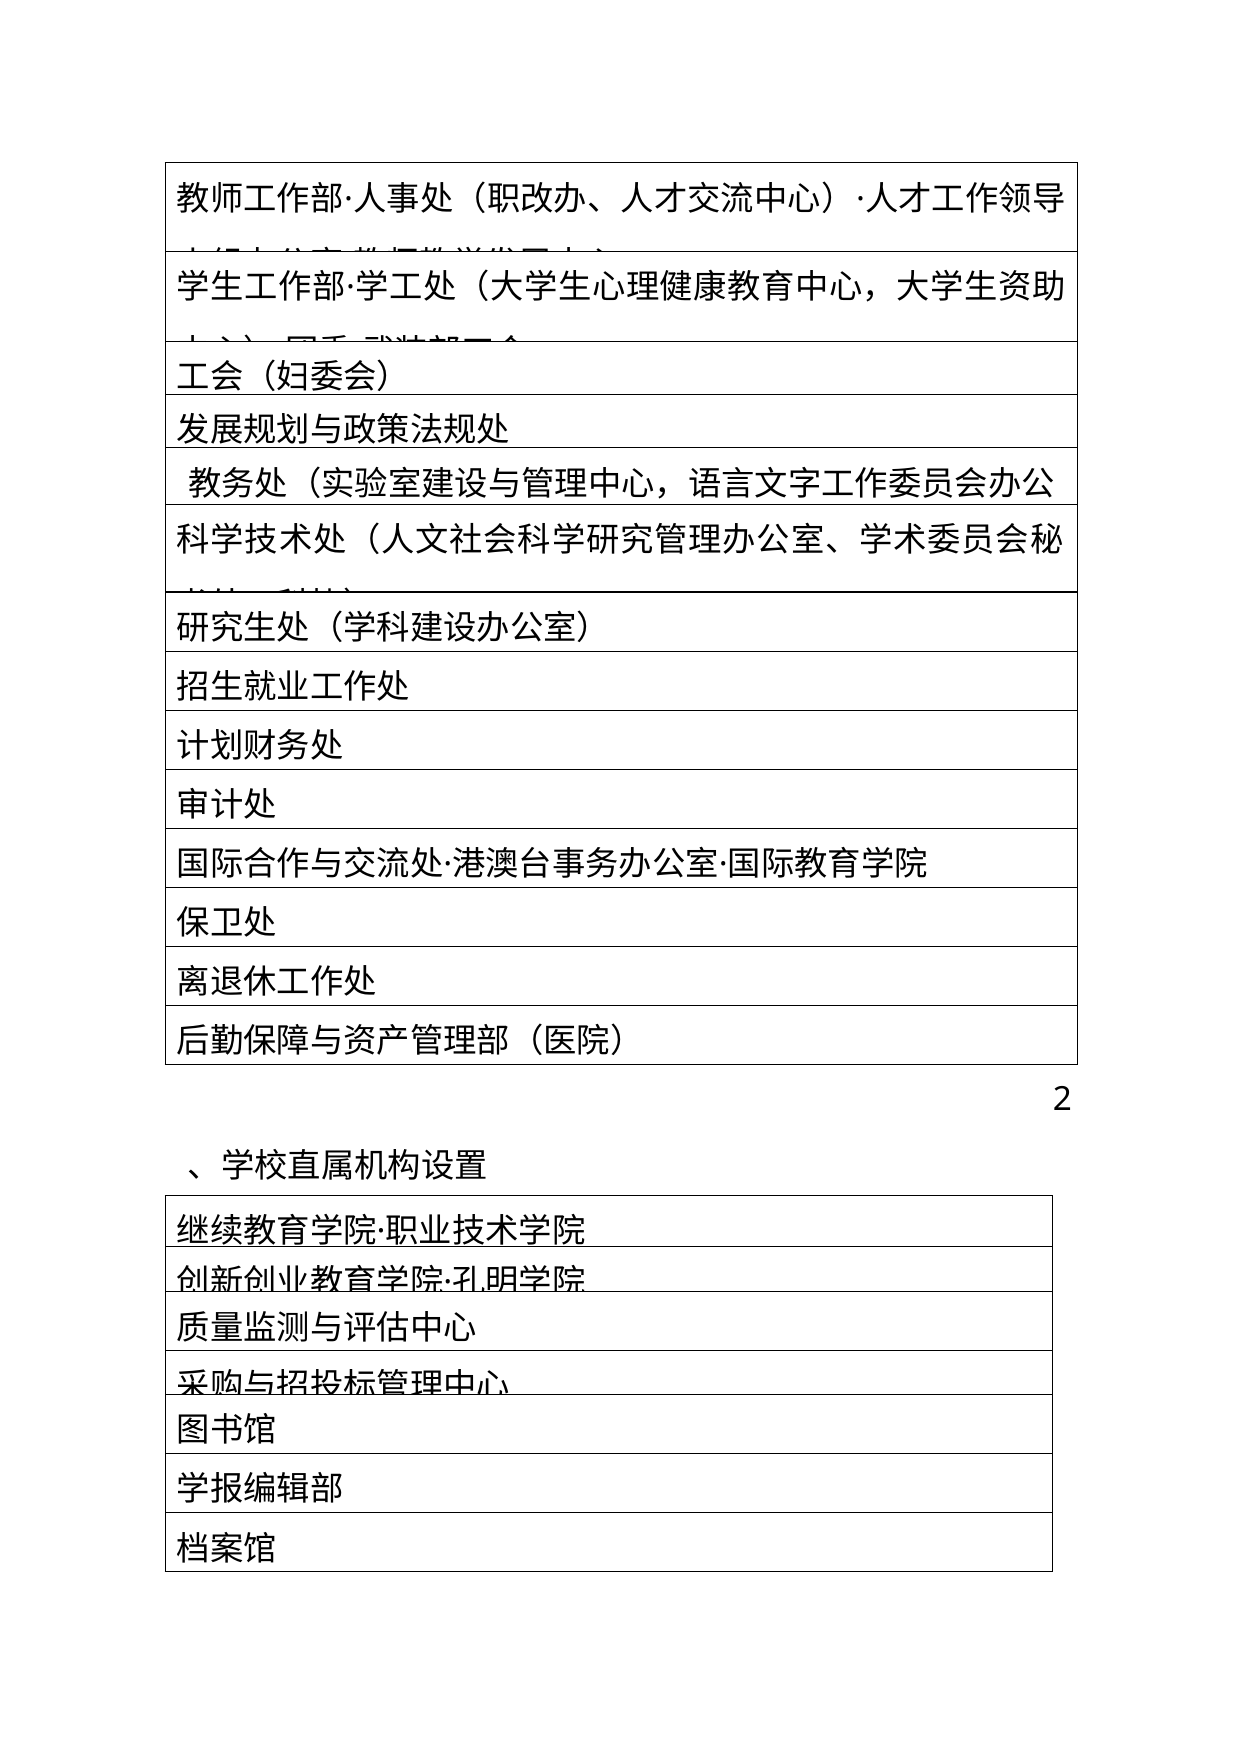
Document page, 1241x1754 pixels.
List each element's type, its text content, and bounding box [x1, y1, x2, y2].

table_cell 教师工作部·人事处（职改办、人才交流中心）·人才工作领导小组办公室·教师教学发展中心 领导领导小组办公室·教师教学发展中心 [166, 163, 1077, 251]
table_cell 学报编辑部 [166, 1454, 1052, 1512]
table_cell 档案馆 [166, 1513, 1052, 1571]
table_cell 创新创业教育学院·孔明学院 [166, 1247, 1052, 1291]
table_cell 离退休工作处 [166, 947, 1077, 1005]
table_cell 发展规划与政策法规处 [166, 395, 1077, 447]
table_cell 学生工作部·学工处（大学生心理健康教育中心，大学生资助中心）·团委·武装部工会 [166, 252, 1077, 341]
table_cell 审计处 [166, 770, 1077, 828]
table_cell 保卫处 [166, 888, 1077, 946]
table_cell 科学技术处（人文社会科学研究管理办公室、学术委员会秘书处、科协） [166, 505, 1077, 591]
text 2、学校直属机构设置 [187, 1065, 1053, 1195]
table_cell 国际合作与交流处·港澳台事务办公室·国际教育学院 [166, 829, 1077, 887]
table_cell 质量监测与评估中心 [166, 1292, 1052, 1349]
table_cell 工会（妇委会） [166, 342, 1077, 394]
table_cell 采购与招投标管理中心 [166, 1351, 1052, 1394]
table_cell 计划财务处 [166, 711, 1077, 769]
table_cell 教务处（实验室建设与管理中心，语言文字工作委员会办公室） [166, 448, 1077, 504]
table_cell 后勤保障与资产管理部（医院） [166, 1006, 1077, 1064]
table_header 继续教育学院·职业技术学院 [166, 1196, 1052, 1246]
table_cell 研究生处（学科建设办公室） [166, 593, 1077, 651]
table_cell 招生就业工作处 [166, 652, 1077, 709]
table_cell 图书馆 [166, 1395, 1052, 1453]
